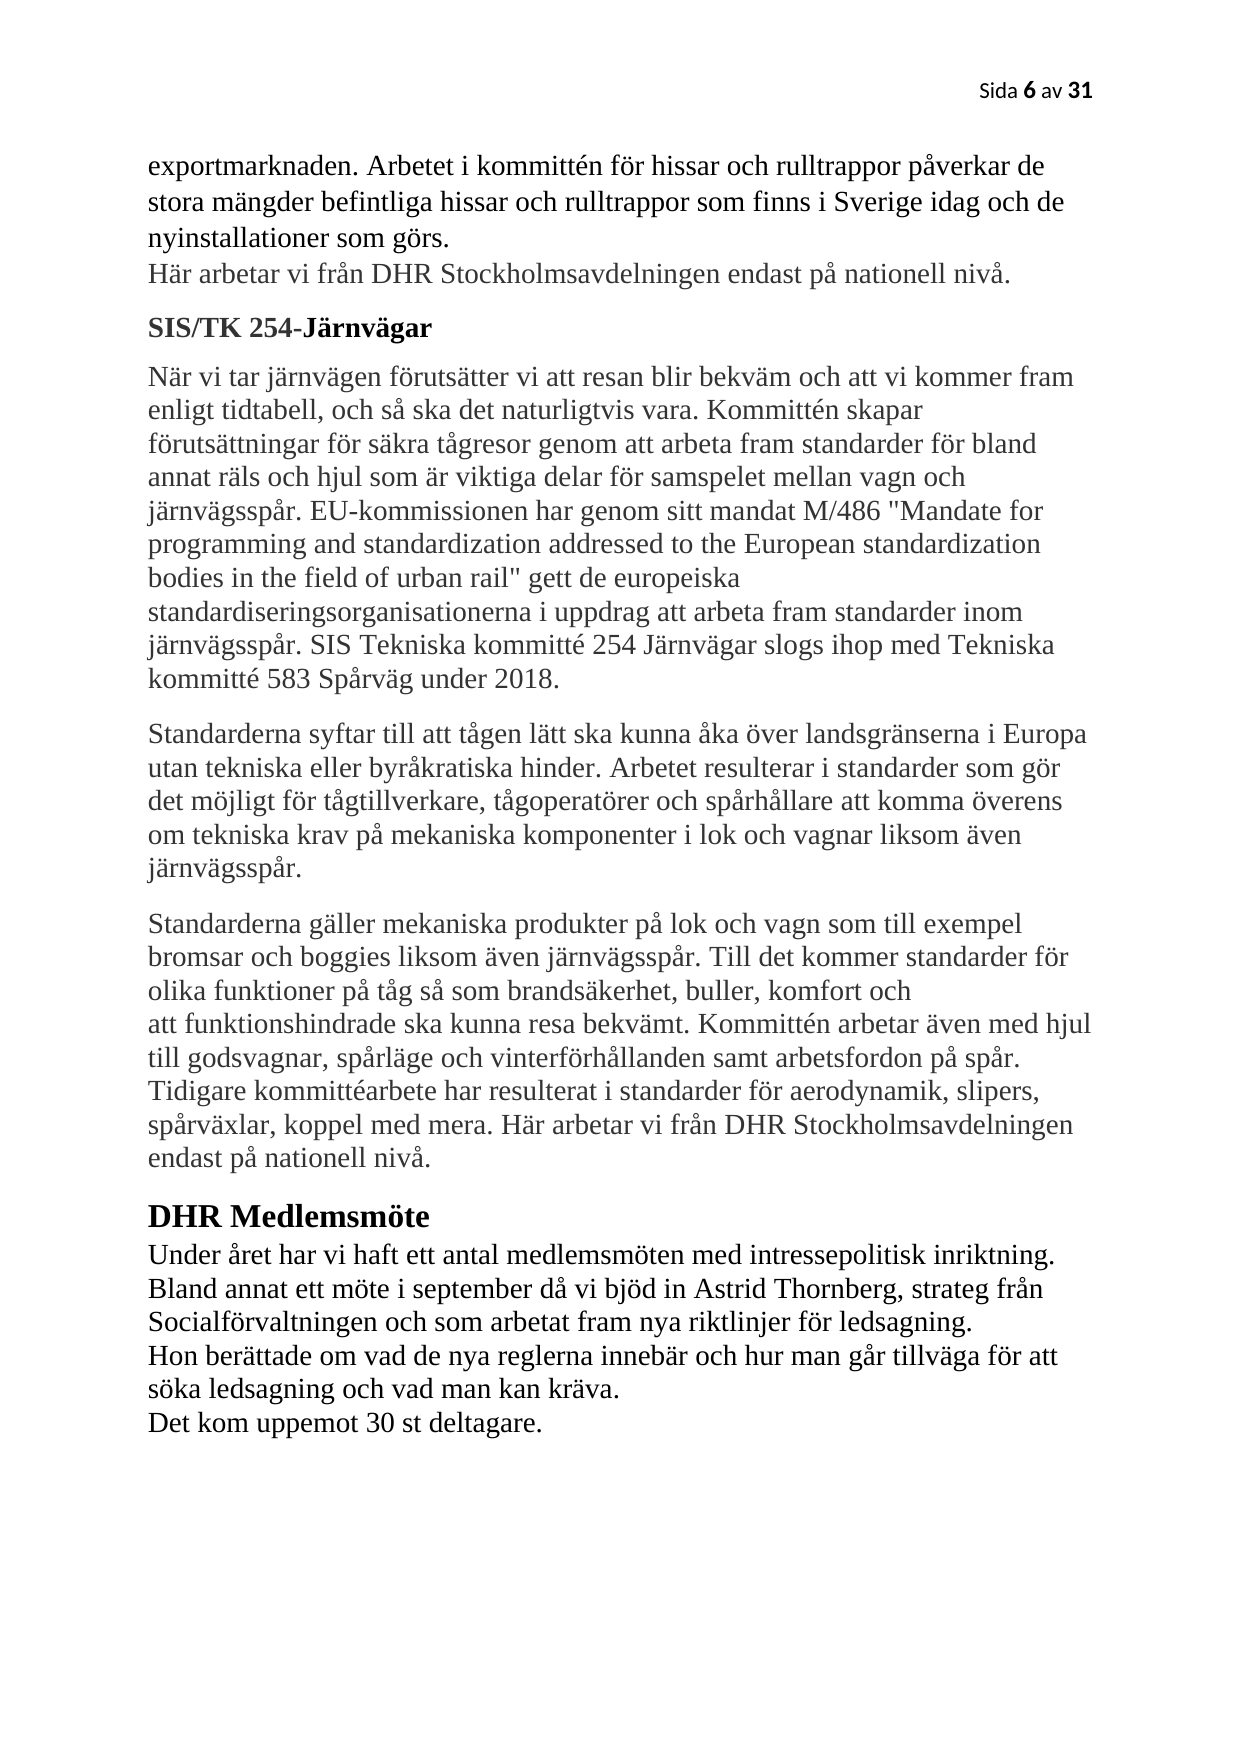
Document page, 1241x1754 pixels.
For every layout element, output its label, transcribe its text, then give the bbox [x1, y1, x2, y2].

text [148, 148, 1093, 289]
text DHR Medlemsmöte [148, 1196, 1093, 1234]
text När vi tar järnvägen förutsätter vi att resan blir bekväm och att vi kommer fram enligt tidtabell, och så ska det naturligtvis vara. Kommittén skapar förutsättningar för säkra tågresor genom att arbeta fram standarder för bland annat räls och hjul som är viktiga delar för samspelet mellan vagn och järnvägsspår. EU-kommissionen har genom sitt mandat M/486 "Mandate for programming and standardization addressed to the European standardization bodies in the field of urban rail" gett de europeiska standardiseringsorganisationerna i uppdrag att arbeta fram standarder inom järnvägsspår. SIS Tekniska kommitté 254 Järnvägar slogs ihop med Tekniska kommitté 583 Spårväg under 2018. [148, 359, 1093, 694]
text SIS/TK 254-Järnvägar [148, 309, 1093, 343]
text Standarderna syftar till att tågen lätt ska kunna åka över landsgränserna i Europa utan tekniska eller byråkratiska hinder. Arbetet resulterar i standarder som gör det möjligt för tågtillverkare, tågoperatörer och spårhållare att komma överens om tekniska krav på mekaniska komponenter i lok och vagnar liksom även järnvägsspår. [148, 716, 1093, 884]
text Under året har vi haft ett antal medlemsmöten med intressepolitisk inriktning. Bland annat ett möte i september då vi bjöd in Astrid Thornberg, strateg från Socialförvaltningen och som arbetat fram nya riktlinjer för ledsagning. Hon berättade om vad de nya reglerna innebär och hur man går tillväga för att söka ledsagning och vad man kan kräva. Det kom uppemot 30 st deltagare. [148, 1237, 1093, 1438]
text Standarderna gäller mekaniska produkter på lok och vagn som till exempel bromsar och boggies liksom även järnvägsspår. Till det kommer standarder för olika funktioner på tåg så som brandsäkerhet, buller, komfort och att funktionshindrade ska kunna resa bekvämt. Kommittén arbetar även med hjul till godsvagnar, spårläge och vinterförhållanden samt arbetsfordon på spår. Tidigare kommittéarbete har resulterat i standarder för aerodynamik, slipers, spårväxlar, koppel med mera. Här arbetar vi från DHR Stockholmsavdelningen endast på nationell nivå. [148, 906, 1093, 1174]
